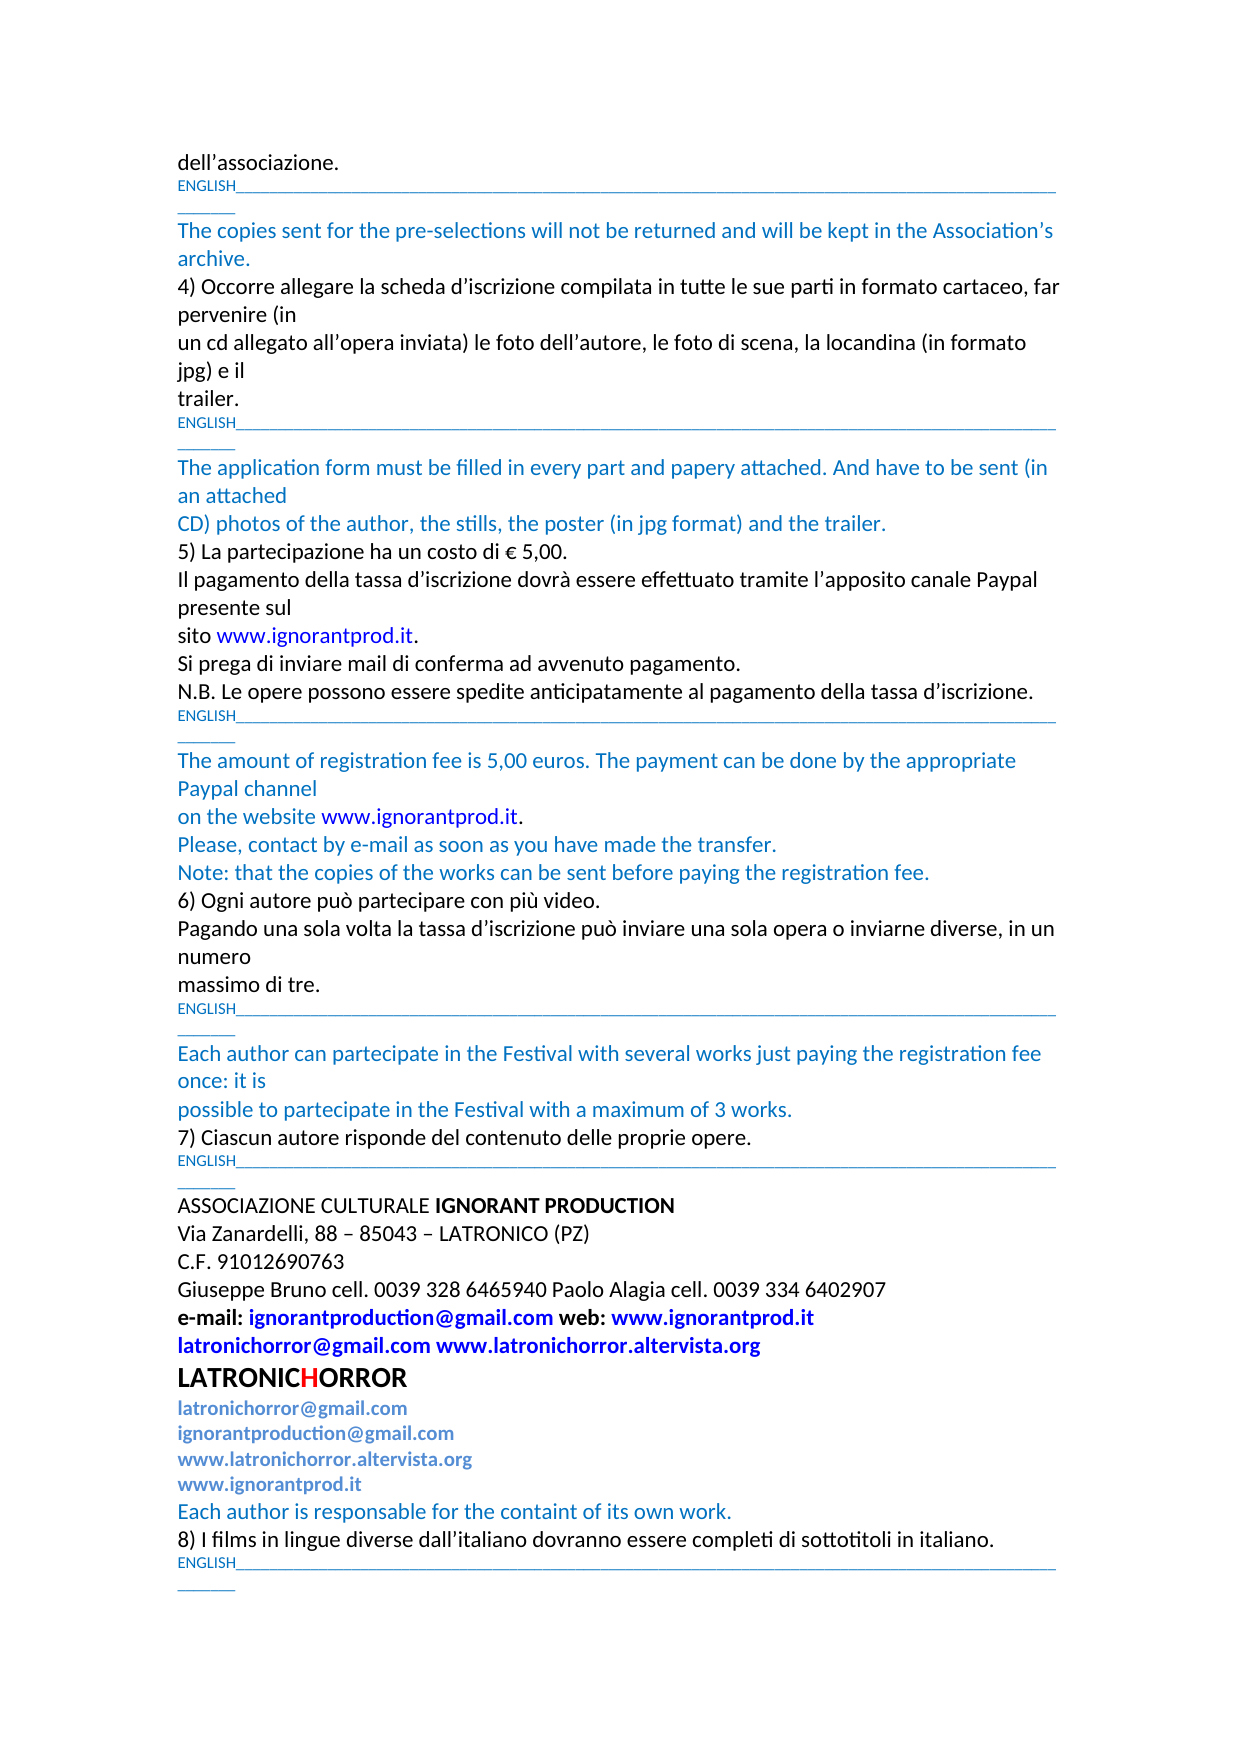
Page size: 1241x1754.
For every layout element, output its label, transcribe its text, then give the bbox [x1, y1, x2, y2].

text 8) I films in lingue diverse dall’italiano dovranno essere completi di sottotitoli in italiano. [177, 1525, 1063, 1553]
text ignorantproduction@gmail.com [177, 1421, 1063, 1446]
text Il pagamento della tassa d’iscrizione dovrà essere effettuato tramite l’apposito canale Paypal presente sul [177, 565, 1063, 621]
text Note: that the copies of the works can be sent before paying the registration fee. [177, 858, 1063, 886]
text latronichorror@gmail.com www.latronichorror.altervista.org [177, 1331, 1063, 1359]
text Si prega di inviare mail di conferma ad avvenuto pagamento. [177, 649, 1063, 677]
text 4) Occorre allegare la scheda d’iscrizione compilata in tutte le sue parti in formato cartaceo, far pervenire (in [177, 272, 1063, 328]
text CD) photos of the author, the stills, the poster (in jpg format) and the trailer. [177, 509, 1063, 537]
text ENGLISH__________________________________________________________________________________________________________ [177, 176, 1063, 216]
text Giuseppe Bruno cell. 0039 328 6465940 Paolo Alagia cell. 0039 334 6402907 [177, 1275, 1063, 1303]
text www.ignorantprod.it [177, 1471, 1063, 1497]
text ENGLISH__________________________________________________________________________________________________________ [177, 412, 1063, 453]
text The amount of registration fee is 5,00 euros. The payment can be done by the appropriate Paypal channel [177, 746, 1063, 802]
text massimo di tre. [177, 970, 1063, 998]
text Via Zanardelli, 88 – 85043 – LATRONICO (PZ) [177, 1219, 1063, 1247]
text ENGLISH__________________________________________________________________________________________________________ [177, 998, 1063, 1039]
text C.F. 91012690763 [177, 1247, 1063, 1275]
text on the website www.ignorantprod.it. [177, 802, 1063, 830]
text trailer. [177, 384, 1063, 412]
text The application form must be filled in every part and papery attached. And have to be sent (in an attached [177, 453, 1063, 509]
text ENGLISH__________________________________________________________________________________________________________ [177, 1553, 1063, 1593]
text 6) Ogni autore può partecipare con più video. [177, 886, 1063, 914]
text Each author is responsable for the containt of its own work. [177, 1497, 1063, 1525]
text sito www.ignorantprod.it. [177, 621, 1063, 649]
text Each author can partecipate in the Festival with several works just paying the registration fee once: it is [177, 1039, 1063, 1095]
text N.B. Le opere possono essere spedite anticipatamente al pagamento della tassa d’iscrizione. [177, 677, 1063, 705]
text ENGLISH__________________________________________________________________________________________________________ [177, 705, 1063, 746]
text LATRONICHORROR [177, 1359, 1063, 1395]
text 5) La partecipazione ha un costo di € 5,00. [177, 537, 1063, 565]
text ASSOCIAZIONE CULTURALE IGNORANT PRODUCTION [177, 1191, 1063, 1219]
text dell’associazione. [177, 148, 1063, 176]
text possible to partecipate in the Festival with a maximum of 3 works. [177, 1095, 1063, 1123]
text The copies sent for the pre-selections will not be returned and will be kept in the Association’s archive. [177, 216, 1063, 272]
text Please, contact by e-mail as soon as you have made the transfer. [177, 830, 1063, 858]
text 7) Ciascun autore risponde del contenuto delle proprie opere. [177, 1123, 1063, 1151]
text ENGLISH__________________________________________________________________________________________________________ [177, 1151, 1063, 1191]
text Pagando una sola volta la tassa d’iscrizione può inviare una sola opera o inviarne diverse, in un numero [177, 914, 1063, 970]
text www.latronichorror.altervista.org [177, 1446, 1063, 1471]
text un cd allegato all’opera inviata) le foto dell’autore, le foto di scena, la locandina (in formato jpg) e il [177, 328, 1063, 384]
text e-mail: ignorantproduction@gmail.com web: www.ignorantprod.it [177, 1303, 1063, 1331]
text latronichorror@gmail.com [177, 1395, 1063, 1421]
